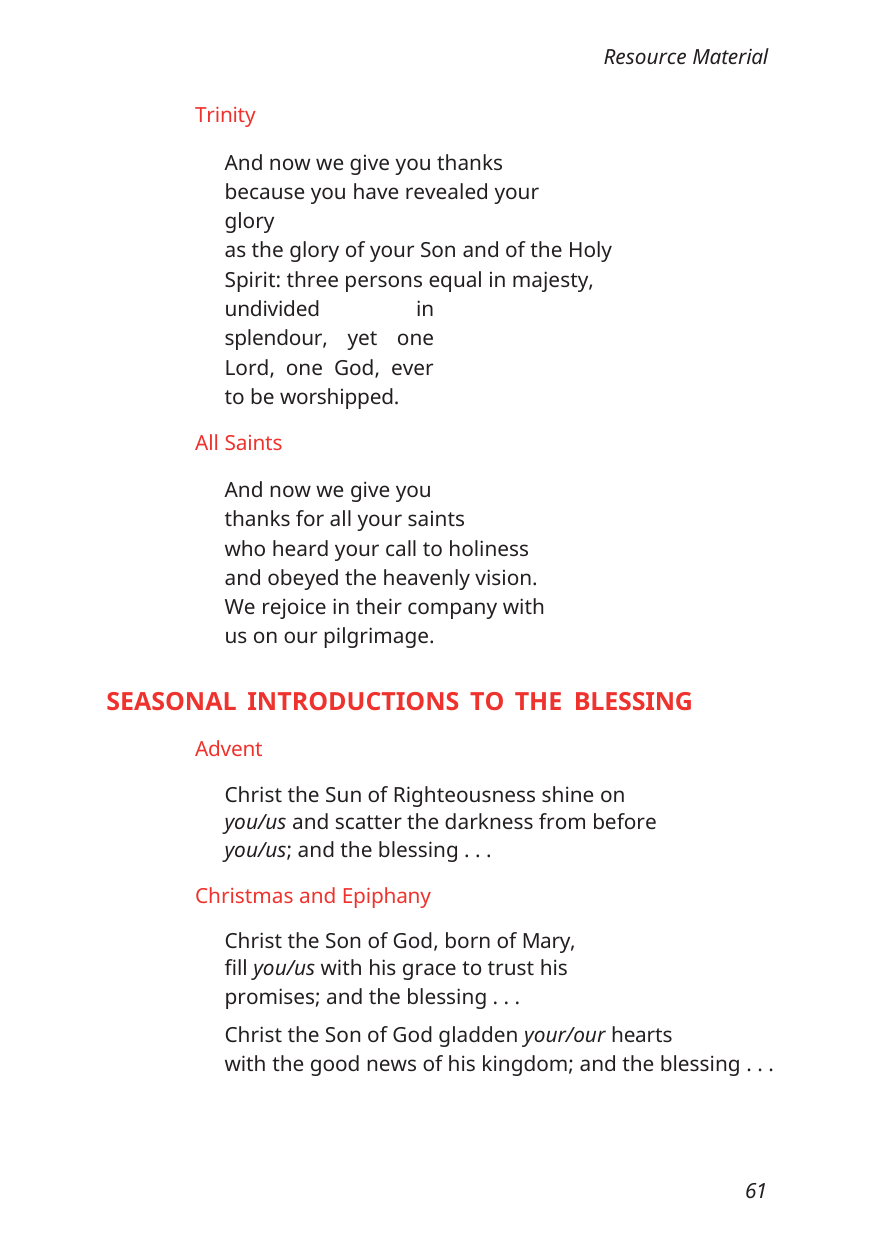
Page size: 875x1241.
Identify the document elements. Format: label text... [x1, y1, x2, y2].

text All Saints [195, 428, 780, 457]
text Christ the Sun of Righteousness shine on you/us and scatter the darkness from before you/us; and the blessing . . . [224, 780, 672, 864]
text Christ the Son of God, born of Mary, [224, 929, 780, 953]
text fill you/us with his grace to trust his promises; and the blessing . . . [224, 953, 664, 1010]
text And now we give you thanks because you have revealed your glory [224, 148, 568, 235]
text undivided in splendour, yet one Lord, one God, ever to be worshipped. [224, 294, 434, 411]
text And now we give you thanks for all your saints [224, 475, 503, 533]
text who heard your call to holiness and obeyed the heavenly vision. We rejoice in their company with us on our pilgrimage. [224, 534, 546, 650]
text as the glory of your Son and of the Holy Spirit: three persons equal in majesty, [224, 236, 664, 293]
subtitle SEASONAL INTRODUCTIONS TO THE BLESSING [106, 684, 780, 718]
text Trinity [195, 101, 780, 129]
text Advent [195, 734, 780, 763]
text Christ the Son of God gladden your/our hearts [224, 1021, 780, 1049]
text Christmas and Epiphany [195, 882, 780, 910]
text with the good news of his kingdom; and the blessing . . . [224, 1049, 780, 1078]
